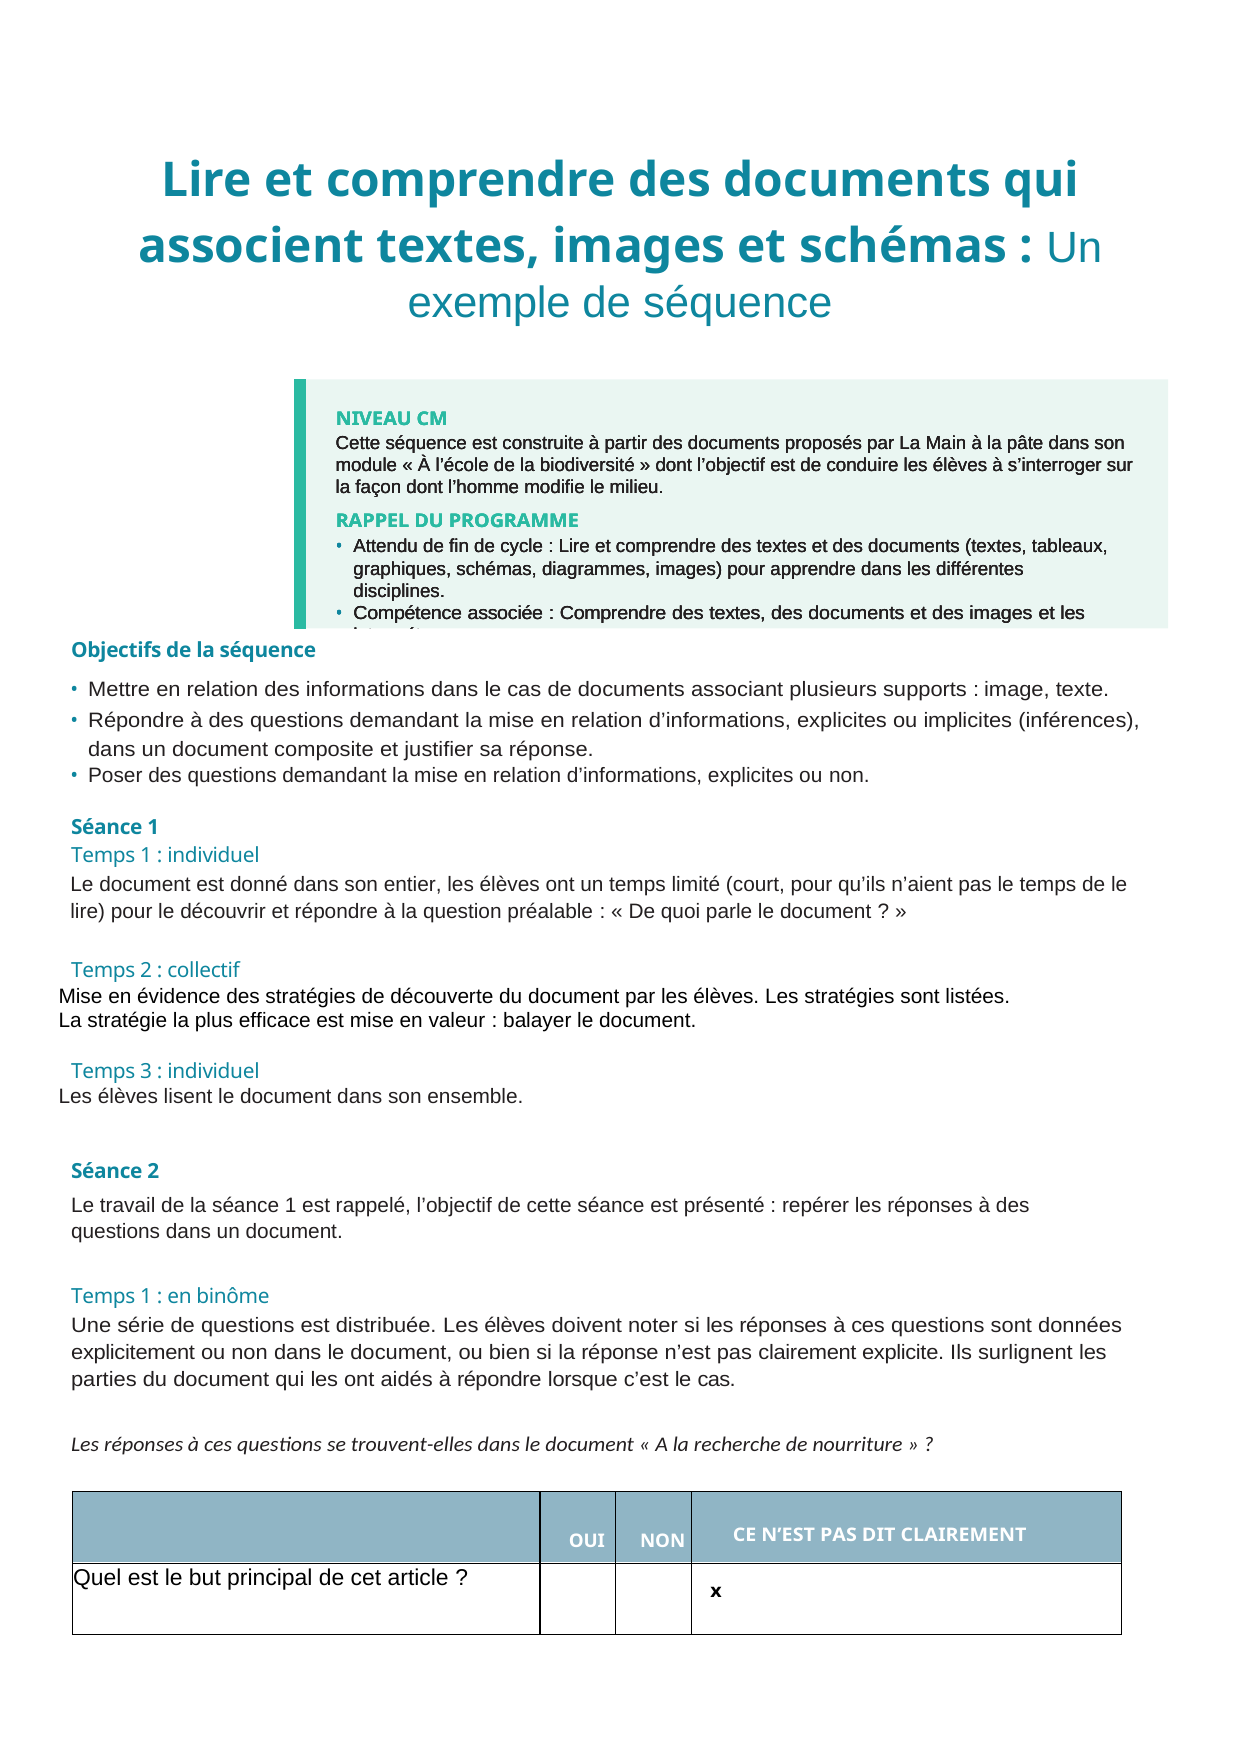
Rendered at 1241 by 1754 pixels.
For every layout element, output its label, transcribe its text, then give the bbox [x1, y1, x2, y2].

text Les réponses à ces questions se trouvent-elles dans le document « A la recherche de nourriture » ? [71, 1432, 1182, 1457]
subtitle Temps 1 : en binôme [71, 1281, 1182, 1310]
table_cell Quel est le but principal de cet article ? [73, 1564, 539, 1634]
table_header NON [616, 1492, 691, 1562]
text La stratégie la plus efficace est mise en valeur : balayer le document. [58, 1008, 1182, 1032]
subtitle Temps 3 : individuel [71, 1056, 1182, 1084]
table_header OUI [541, 1492, 615, 1562]
table_header [73, 1492, 539, 1562]
table_cell [541, 1564, 615, 1634]
text Les élèves lisent le document dans son ensemble. [58, 1084, 1182, 1108]
subtitle Séance 1 [71, 812, 1182, 840]
text Le travail de la séance 1 est rappelé, l’objectif de cette séance est présenté : repérer les réponses à des questions dans un document. [71, 1192, 1109, 1243]
subtitle Objectifs de la séquence [71, 369, 1182, 663]
text Lire et comprendre des documents qui associent textes, images et schémas : Un exemple de séquence [86, 146, 1154, 326]
table_cell x [692, 1564, 1121, 1634]
subtitle Temps 1 : individuel [71, 840, 1182, 869]
table_header CE N’EST PAS DIT CLAIREMENT [692, 1492, 1121, 1562]
subtitle Temps 2 : collectif [71, 955, 1182, 984]
table_cell [616, 1564, 691, 1634]
text Le document est donné dans son entier, les élèves ont un temps limité (court, pour qu’ils n’aient pas le temps de le lire) pour le découvrir et répondre à la question préalable : « De quoi parle le document ? » [70, 872, 1163, 922]
text Une série de questions est distribuée. Les élèves doivent noter si les réponses à ces questions sont données explicitement ou non dans le document, ou bien si la réponse n’est pas clairement explicite. Ils surlignent les parties du document qui les ont aidés à répondre lorsque c’est le cas. [71, 1313, 1161, 1391]
list Poser des questions demandant la mise en relation d’informations, explicites ou non. [70, 763, 1182, 787]
list Mettre en relation des informations dans le cas de documents associant plusieurs supports : image, texte. [70, 674, 1165, 702]
text Mise en évidence des stratégies de découverte du document par les élèves. Les stratégies sont listées. [58, 984, 1182, 1008]
list Répondre à des questions demandant la mise en relation d’informations, explicites ou implicites (inférences), dans un document composite et justifier sa réponse. [70, 706, 1163, 761]
subtitle Séance 2 [71, 1156, 1182, 1184]
